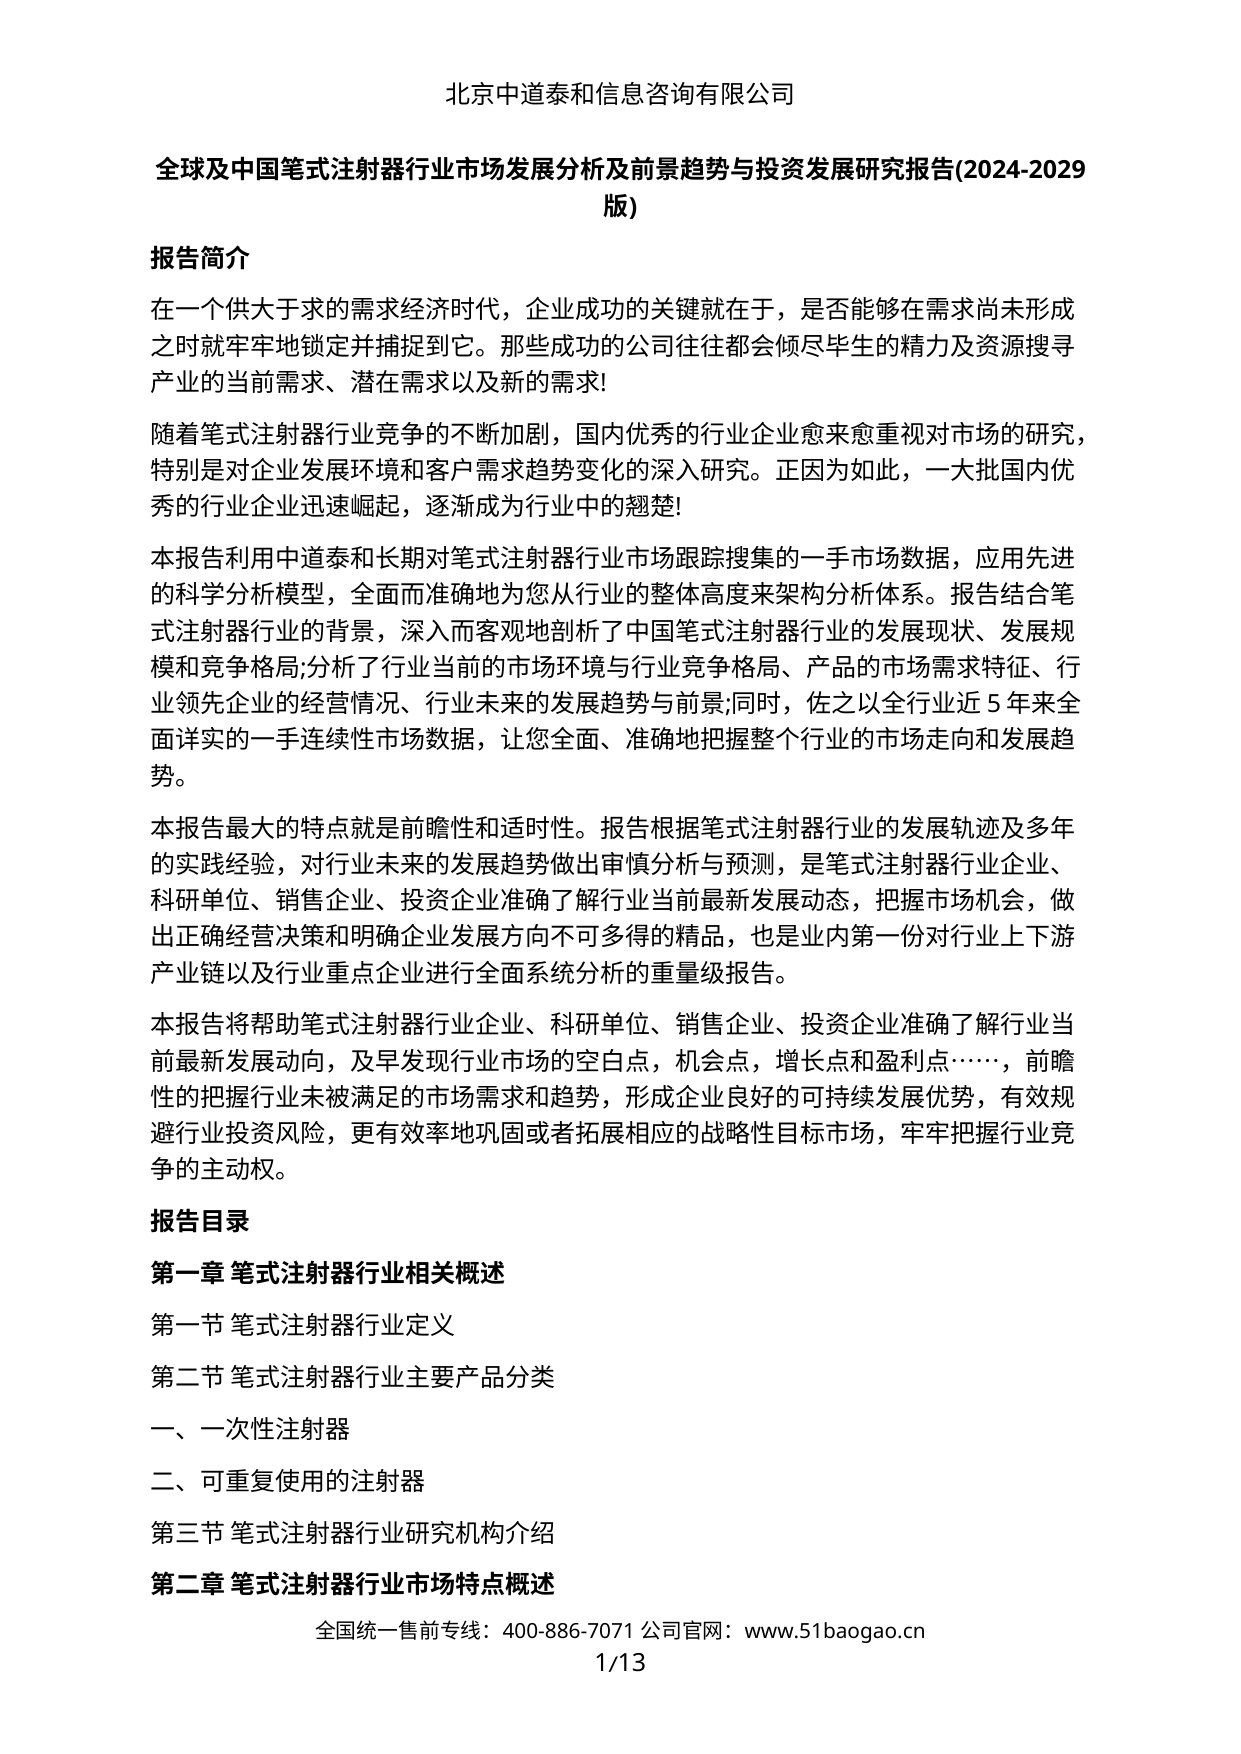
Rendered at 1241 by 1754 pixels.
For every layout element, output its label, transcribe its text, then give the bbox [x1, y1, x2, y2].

text 全球及中国笔式注射器行业市场发展分析及前景趋势与投资发展研究报告(2024-2029版) [150, 150, 1090, 222]
text 在一个供大于求的需求经济时代，企业成功的关键就在于，是否能够在需求尚未形成之时就牢牢地锁定并捕捉到它。那些成功的公司往往都会倾尽毕生的精力及资源搜寻产业的当前需求、潜在需求以及新的需求! [150, 290, 1090, 399]
text 报告目录 [150, 1202, 1090, 1238]
text 一、一次性注射器 [150, 1409, 1090, 1446]
text 第二章 笔式注射器行业市场特点概述 [150, 1565, 1090, 1601]
text 第一节 笔式注射器行业定义 [150, 1306, 1090, 1342]
text 本报告将帮助笔式注射器行业企业、科研单位、销售企业、投资企业准确了解行业当前最新发展动向，及早发现行业市场的空白点，机会点，增长点和盈利点……，前瞻性的把握行业未被满足的市场需求和趋势，形成企业良好的可持续发展优势，有效规避行业投资风险，更有效率地巩固或者拓展相应的战略性目标市场，牢牢把握行业竞争的主动权。 [150, 1005, 1090, 1186]
text 本报告最大的特点就是前瞻性和适时性。报告根据笔式注射器行业的发展轨迹及多年的实践经验，对行业未来的发展趋势做出审慎分析与预测，是笔式注射器行业企业、科研单位、销售企业、投资企业准确了解行业当前最新发展动态，把握市场机会，做出正确经营决策和明确企业发展方向不可多得的精品，也是业内第一份对行业上下游产业链以及行业重点企业进行全面系统分析的重量级报告。 [150, 808, 1090, 989]
text 本报告利用中道泰和长期对笔式注射器行业市场跟踪搜集的一手市场数据，应用先进的科学分析模型，全面而准确地为您从行业的整体高度来架构分析体系。报告结合笔式注射器行业的背景，深入而客观地剖析了中国笔式注射器行业的发展现状、发展规模和竞争格局;分析了行业当前的市场环境与行业竞争格局、产品的市场需求特征、行业领先企业的经营情况、行业未来的发展趋势与前景;同时，佐之以全行业近5年来全面详实的一手连续性市场数据，让您全面、准确地把握整个行业的市场走向和发展趋势。 [150, 539, 1090, 792]
text 第二节 笔式注射器行业主要产品分类 [150, 1357, 1090, 1394]
text 第一章 笔式注射器行业相关概述 [150, 1254, 1090, 1290]
text 随着笔式注射器行业竞争的不断加剧，国内优秀的行业企业愈来愈重视对市场的研究，特别是对企业发展环境和客户需求趋势变化的深入研究。正因为如此，一大批国内优秀的行业企业迅速崛起，逐渐成为行业中的翘楚! [150, 414, 1090, 523]
text 报告简介 [150, 238, 1090, 274]
text 第三节 笔式注射器行业研究机构介绍 [150, 1513, 1090, 1549]
text 二、可重复使用的注射器 [150, 1461, 1090, 1497]
